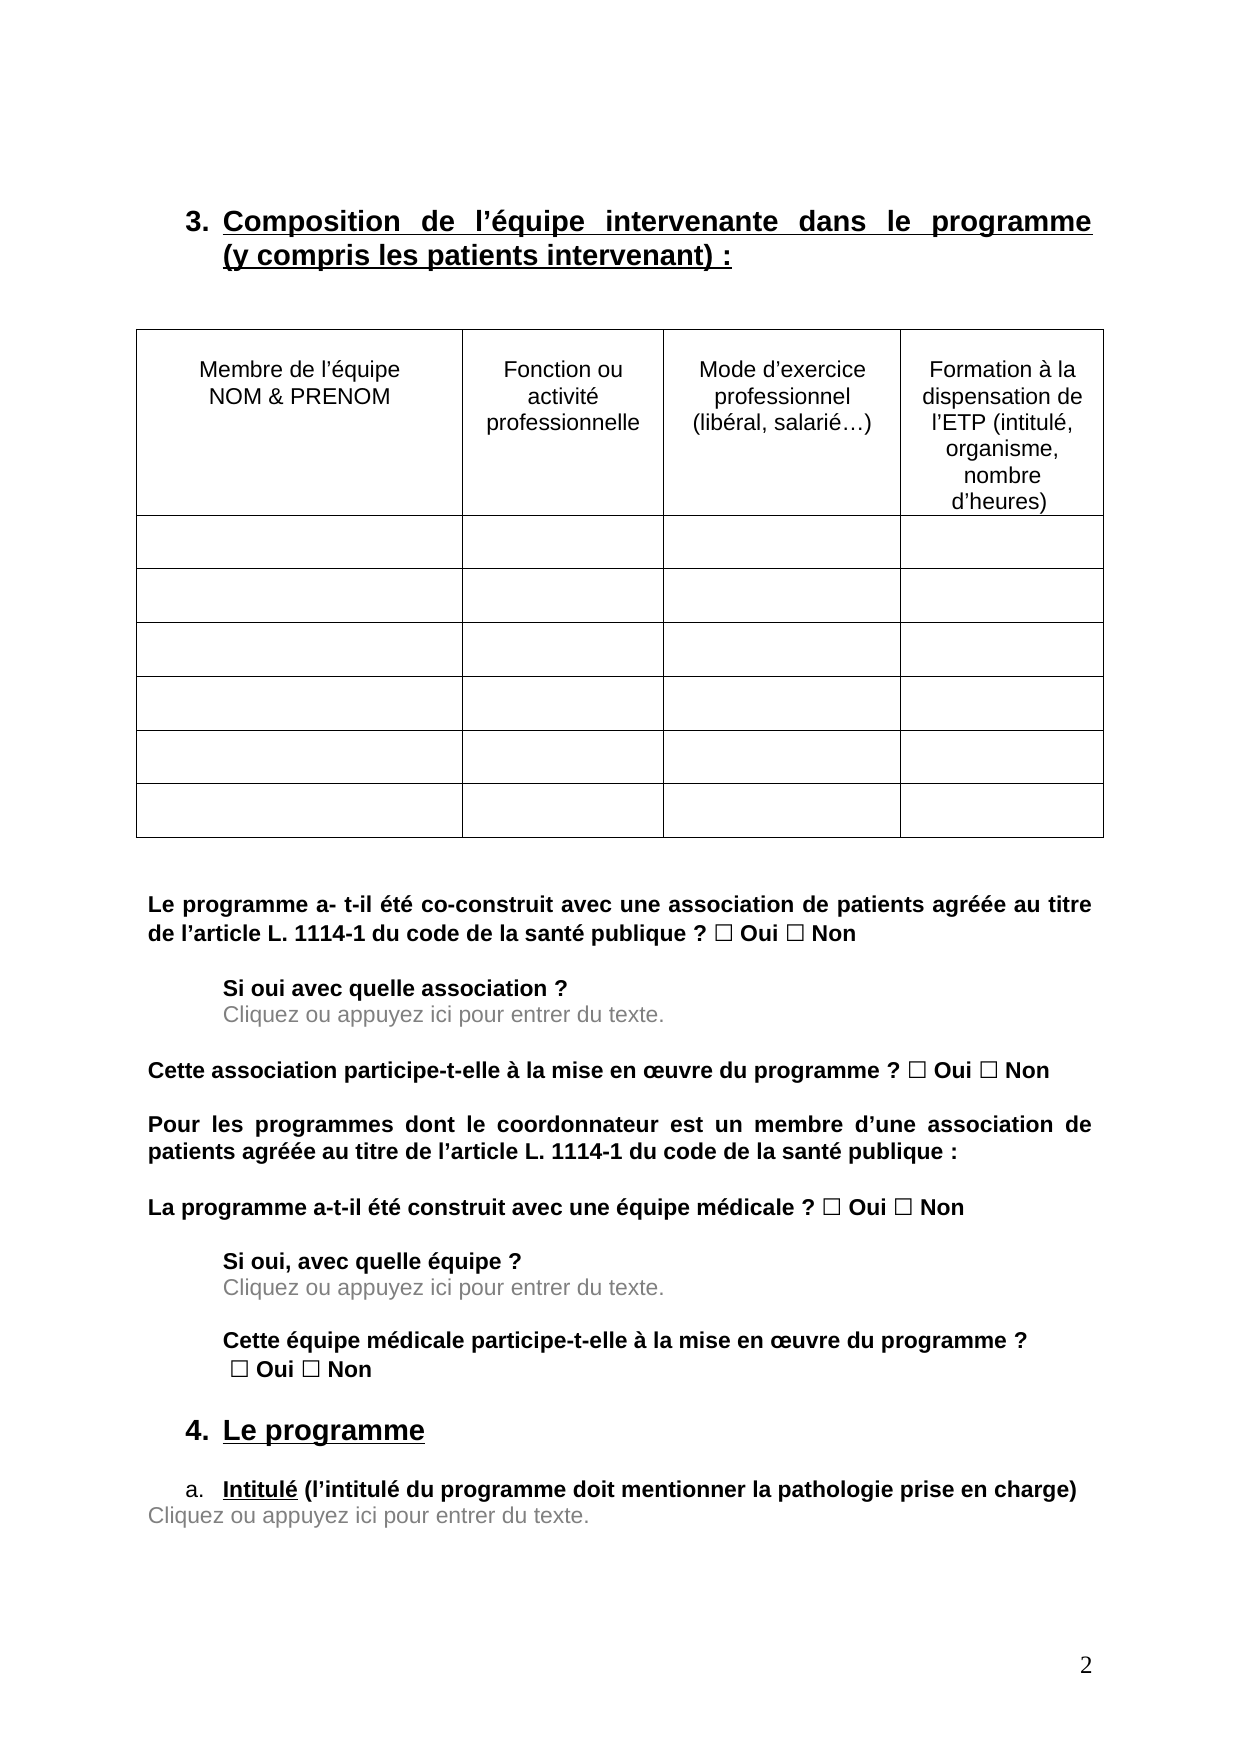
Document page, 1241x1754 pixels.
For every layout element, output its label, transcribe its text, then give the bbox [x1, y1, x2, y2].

list Intitulé (l’intitulé du programme doit mentionner la pathologie prise en charge) [185, 1476, 1092, 1502]
table_cell [463, 516, 663, 568]
table_header Mode d’exercice professionnel (libéral, salarié…) [664, 330, 900, 514]
table_cell [664, 516, 900, 568]
table_cell [463, 784, 663, 837]
table_cell [463, 623, 663, 676]
table_cell [137, 516, 462, 568]
text Cette équipe médicale participe-t-elle à la mise en œuvre du programme ? [223, 1327, 1092, 1353]
table_cell [901, 569, 1103, 622]
text Cette association participe-t-elle à la mise en œuvre du programme ? Oui Non [148, 1054, 1092, 1085]
table_header Fonction ou activité professionnelle [463, 330, 663, 514]
table_cell [137, 784, 462, 837]
table_cell [463, 731, 663, 783]
table_cell [664, 731, 900, 783]
list Composition de l’équipe intervenante dans le programme (y compris les patients intervenant) : [185, 204, 1092, 271]
table_cell [664, 569, 900, 622]
table_cell [901, 731, 1103, 783]
table_cell [664, 784, 900, 837]
text Si oui avec quelle association ? [223, 975, 1092, 1001]
table_cell [137, 731, 462, 783]
table_cell [664, 623, 900, 676]
table_header Formation à la dispensation de l’ETP (intitulé, organisme, nombre d’heures) [901, 330, 1103, 514]
table_cell [137, 677, 462, 729]
text Pour les programmes dont le coordonnateur est un membre d’une association de patients agréée au titre de l’article L. 1114-1 du code de la santé publique : [148, 1111, 1092, 1164]
table_cell [463, 677, 663, 729]
table_cell [901, 516, 1103, 568]
table_header Membre de l’équipe NOM & PRENOM [137, 330, 462, 514]
table_cell [901, 784, 1103, 837]
list Le programme [185, 1413, 1092, 1447]
text Oui Non [223, 1353, 1092, 1385]
text Le programme a- t-il été co-construit avec une association de patients agréée au titre de l’article L. 1114-1 du code de la santé publique ? Oui Non [148, 891, 1092, 948]
table_cell [901, 677, 1103, 729]
text Si oui, avec quelle équipe ? [223, 1248, 1092, 1274]
table_cell [137, 569, 462, 622]
table_cell [137, 623, 462, 676]
table_cell [463, 569, 663, 622]
text La programme a-t-il été construit avec une équipe médicale ? Oui Non [148, 1190, 1092, 1222]
table_cell [664, 677, 900, 729]
table_cell [901, 623, 1103, 676]
